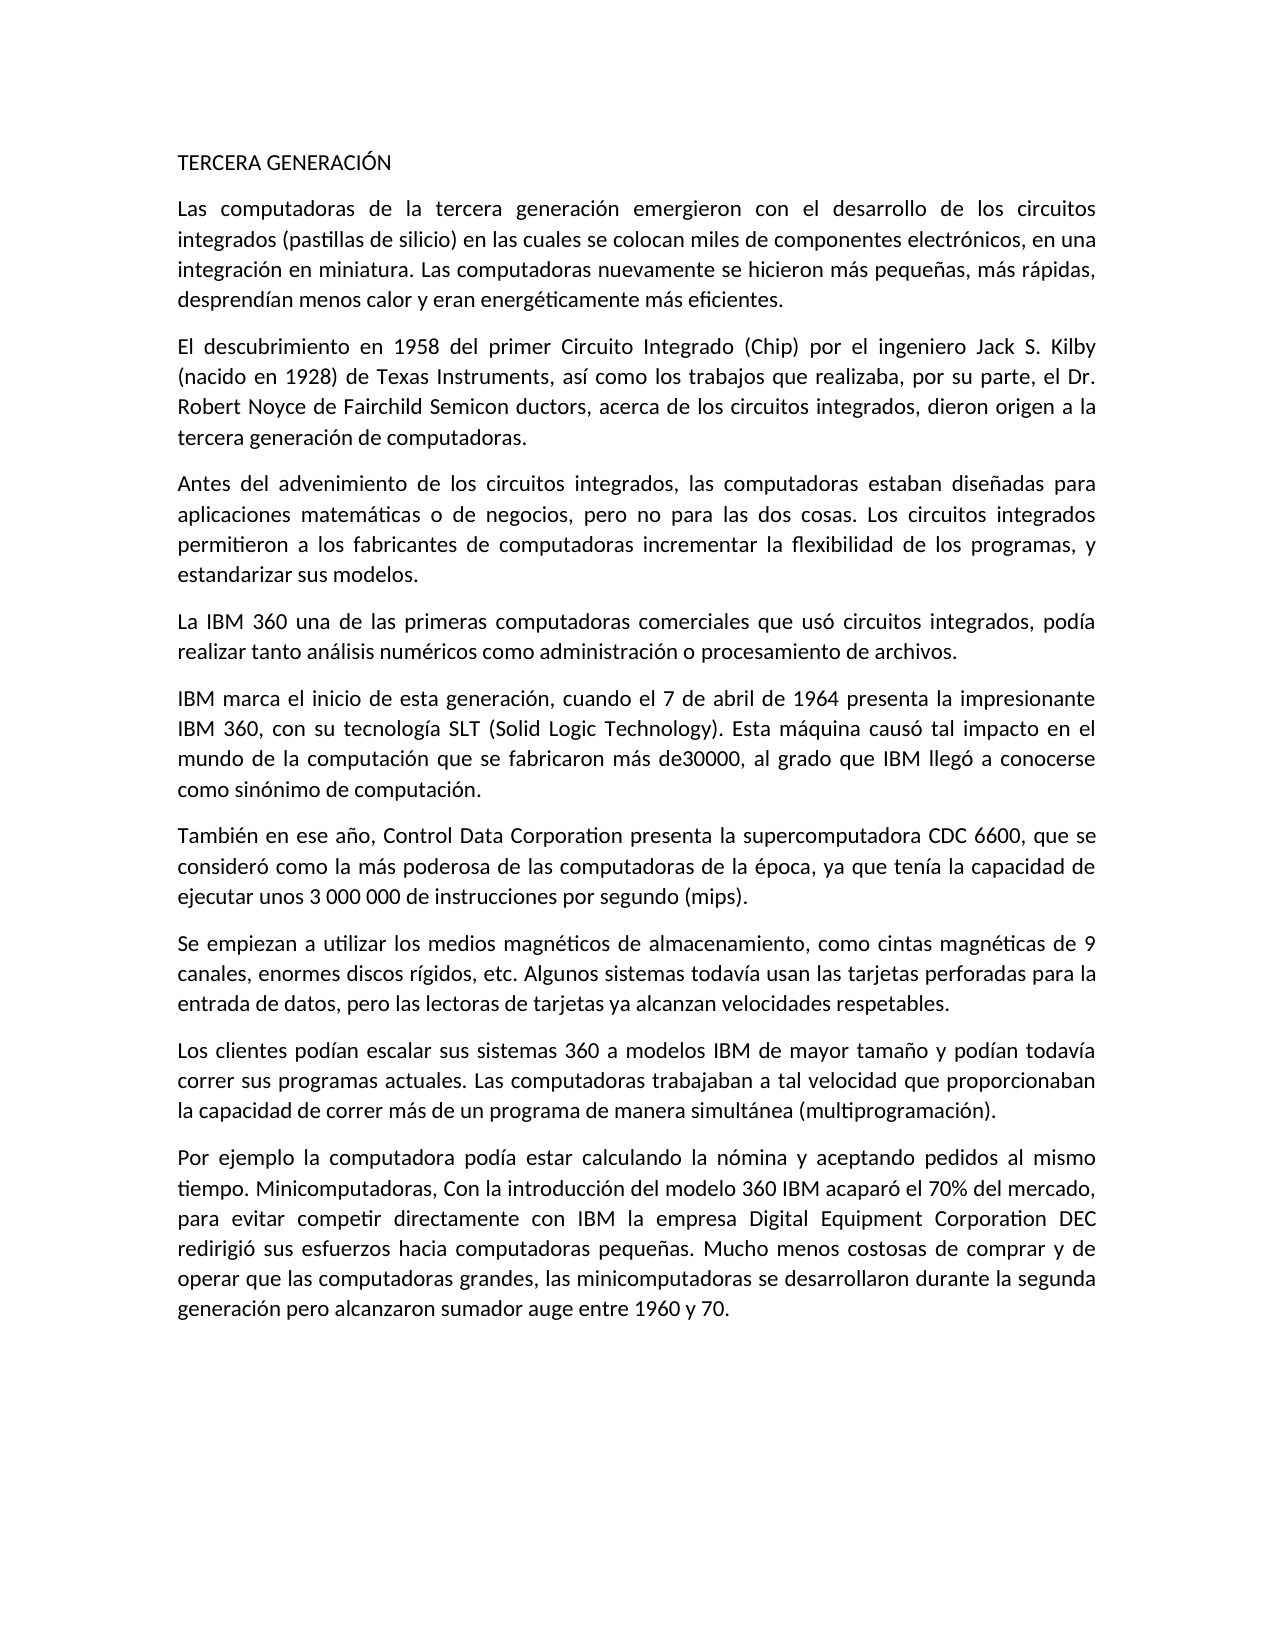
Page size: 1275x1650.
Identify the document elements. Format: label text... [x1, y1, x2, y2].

text El descubrimiento en 1958 del primer Circuito Integrado (Chip) por el ingeniero Jack S. Kilby (nacido en 1928) de Texas Instruments, así como los trabajos que realizaba, por su parte, el Dr. Robert Noyce de Fairchild Semicon ductors, acerca de los circuitos integrados, dieron origen a la tercera generación de computadoras. [177, 332, 1098, 451]
text Las computadoras de la tercera generación emergieron con el desarrollo de los circuitos integrados (pastillas de silicio) en las cuales se colocan miles de componentes electrónicos, en una integración en miniatura. Las computadoras nuevamente se hicieron más pequeñas, más rápidas, desprendían menos calor y eran energéticamente más eficientes. [177, 194, 1098, 313]
text Los clientes podían escalar sus sistemas 360 a modelos IBM de mayor tamaño y podían todavía correr sus programas actuales. Las computadoras trabajaban a tal velocidad que proporcionaban la capacidad de correr más de un programa de manera simultánea (multiprogramación). [177, 1036, 1098, 1124]
text También en ese año, Control Data Corporation presenta la supercomputadora CDC 6600, que se consideró como la más poderosa de las computadoras de la época, ya que tenía la capacidad de ejecutar unos 3 000 000 de instrucciones por segundo (mips). [177, 822, 1098, 910]
text Se empiezan a utilizar los medios magnéticos de almacenamiento, como cintas magnéticas de 9 canales, enormes discos rígidos, etc. Algunos sistemas todavía usan las tarjetas perforadas para la entrada de datos, pero las lectoras de tarjetas ya alcanzan velocidades respetables. [177, 929, 1098, 1017]
text Antes del advenimiento de los circuitos integrados, las computadoras estaban diseñadas para aplicaciones matemáticas o de negocios, pero no para las dos cosas. Los circuitos integrados permitieron a los fabricantes de computadoras incrementar la flexibilidad de los programas, y estandarizar sus modelos. [177, 469, 1098, 588]
text IBM marca el inicio de esta generación, cuando el 7 de abril de 1964 presenta la impresionante IBM 360, con su tecnología SLT (Solid Logic Technology). Esta máquina causó tal impacto en el mundo de la computación que se fabricaron más de30000, al grado que IBM llegó a conocerse como sinónimo de computación. [177, 684, 1098, 803]
text TERCERA GENERACIÓN [177, 148, 1098, 176]
text Por ejemplo la computadora podía estar calculando la nómina y aceptando pedidos al mismo tiempo. Minicomputadoras, Con la introducción del modelo 360 IBM acaparó el 70% del mercado, para evitar competir directamente con IBM la empresa Digital Equipment Corporation DEC redirigió sus esfuerzos hacia computadoras pequeñas. Mucho menos costosas de comprar y de operar que las computadoras grandes, las minicomputadoras se desarrollaron durante la segunda generación pero alcanzaron sumador auge entre 1960 y 70. [177, 1143, 1098, 1322]
text La IBM 360 una de las primeras computadoras comerciales que usó circuitos integrados, podía realizar tanto análisis numéricos como administración o procesamiento de archivos. [177, 607, 1098, 665]
